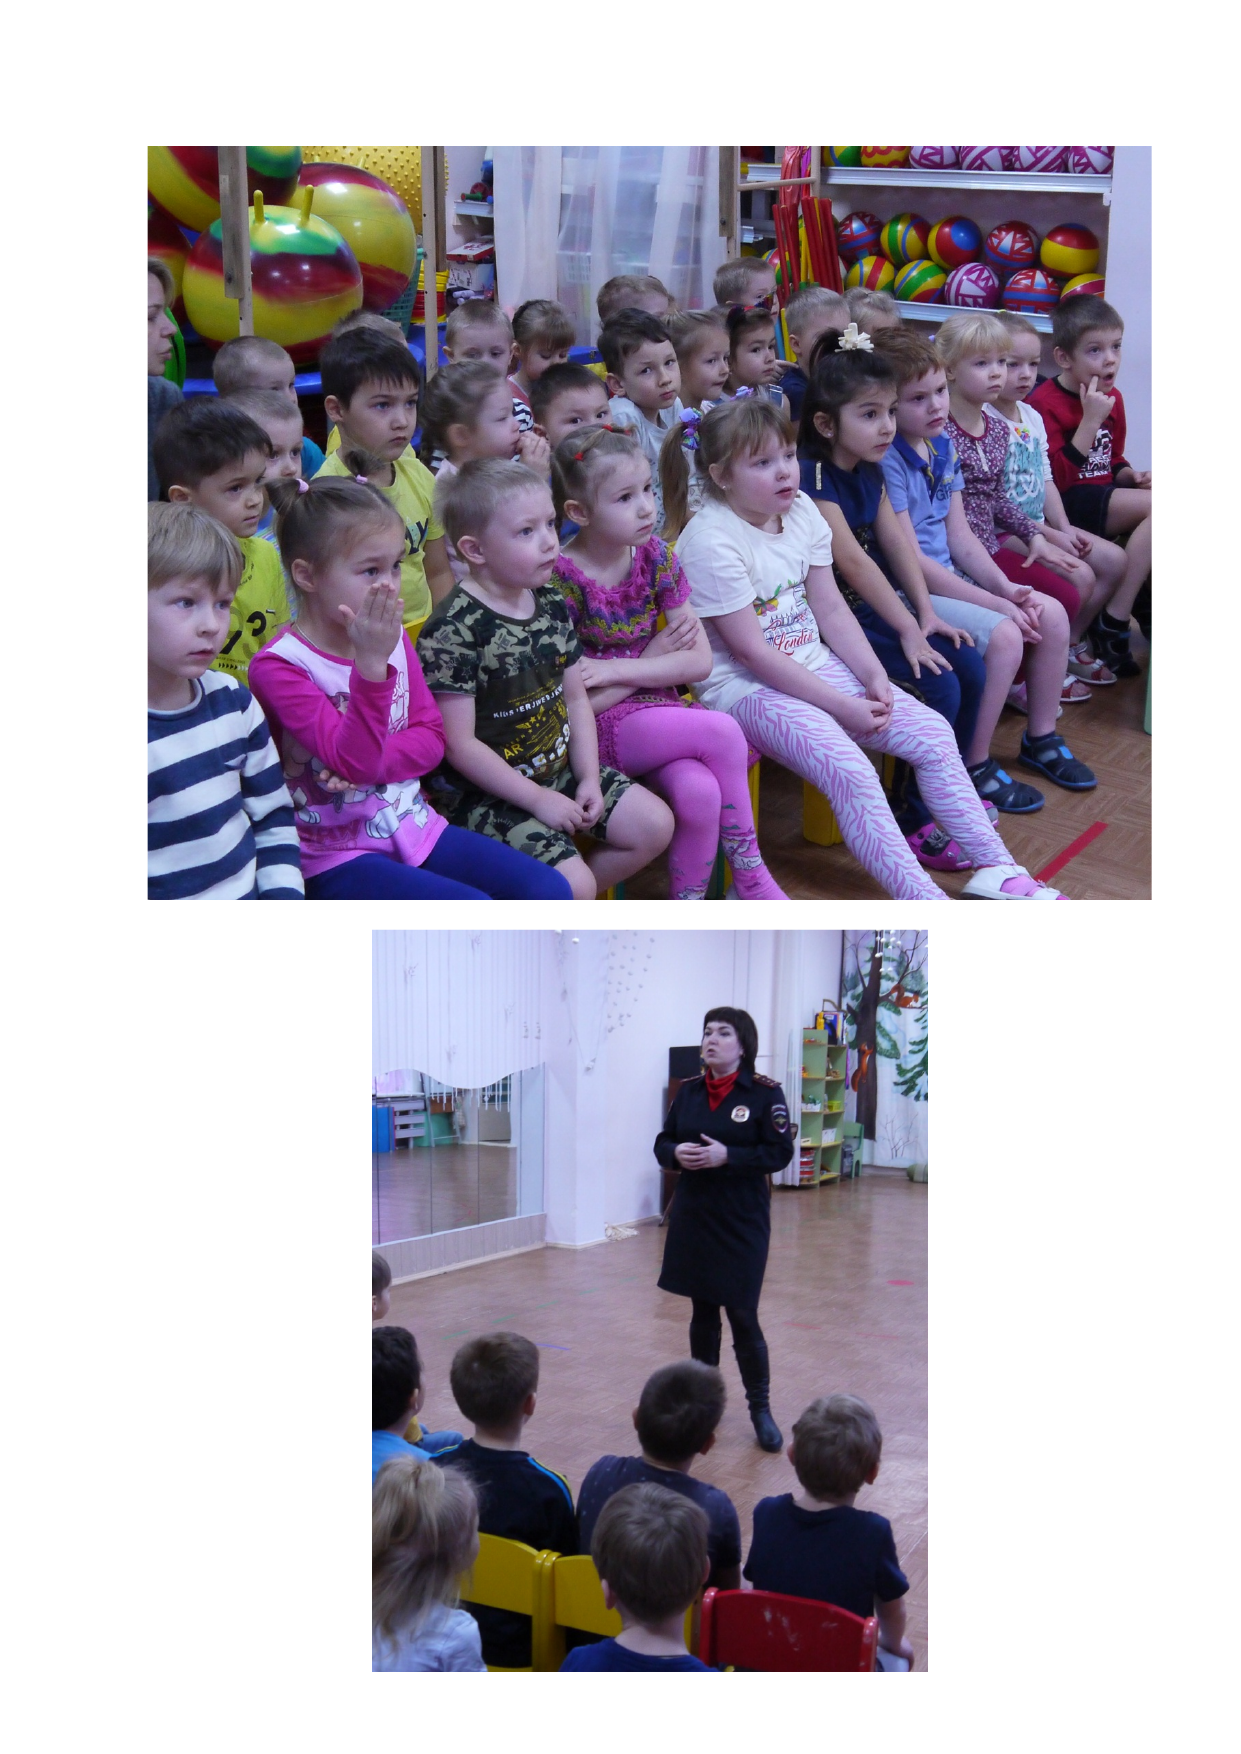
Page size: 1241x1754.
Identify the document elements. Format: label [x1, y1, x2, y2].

picture [372, 930, 928, 1671]
picture [147, 146, 1152, 900]
